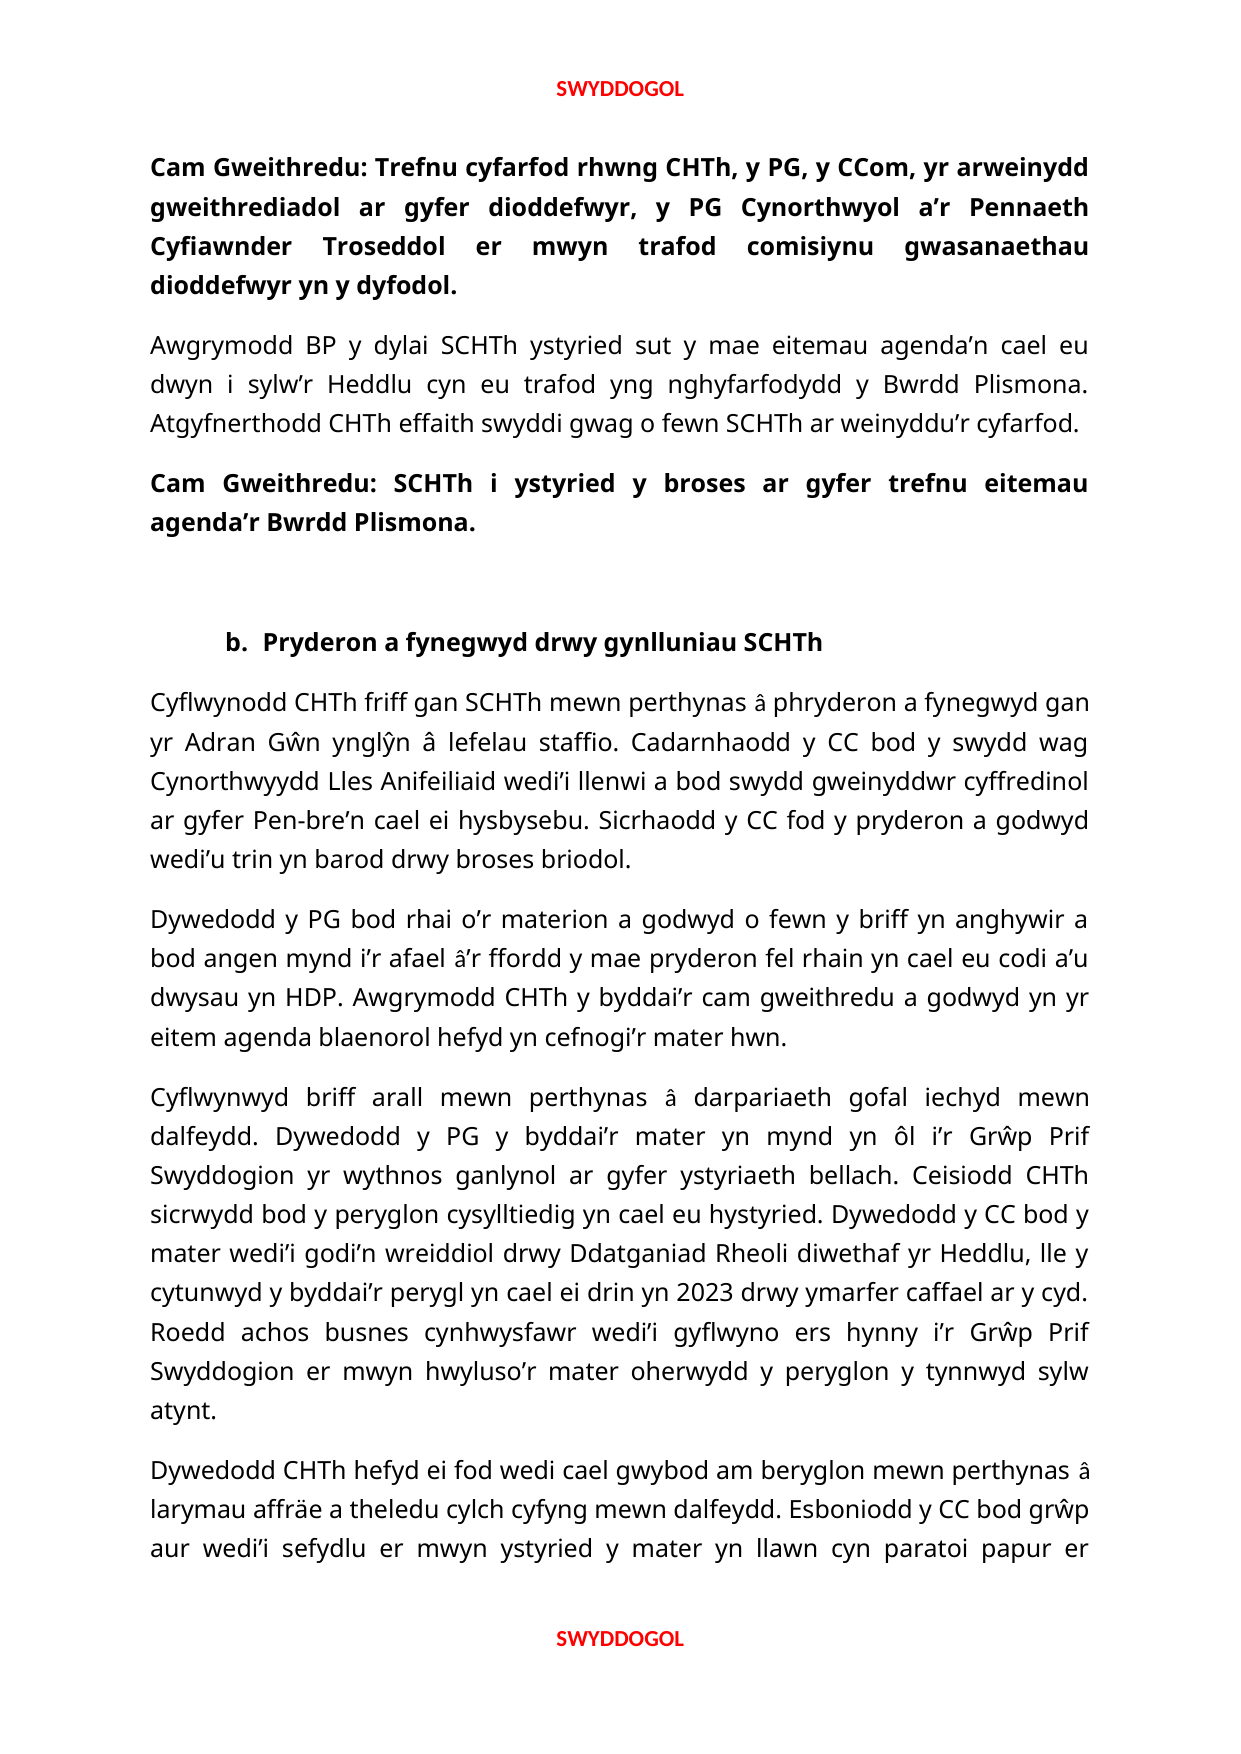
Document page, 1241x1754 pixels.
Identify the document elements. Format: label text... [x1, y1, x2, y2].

text Cam Gweithredu: Trefnu cyfarfod rhwng CHTh, y PG, y CCom, yr arweinydd gweithrediadol ar gyfer dioddefwyr, y PG Cynorthwyol a’r Pennaeth Cyfiawnder Troseddol er mwyn trafod comisiynu gwasanaethau dioddefwyr yn y dyfodol. [150, 150, 1090, 302]
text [150, 1452, 1090, 1565]
text Cyflwynodd CHTh friff gan SCHTh mewn perthynas â phryderon a fynegwyd gan yr Adran Gŵn ynglŷn â lefelau staffio. Cadarnhaodd y CC bod y swydd wag Cynorthwyydd Lles Anifeiliaid wedi’i llenwi a bod swydd gweinyddwr cyffredinol ar gyfer Pen-bre’n cael ei hysbysebu. Sicrhaodd y CC fod y pryderon a godwyd wedi’u trin yn barod drwy broses briodol. [150, 685, 1090, 876]
list Pryderon a fynegwyd drwy gynlluniau SCHTh [225, 625, 1090, 659]
text Cyflwynwyd briff arall mewn perthynas â darpariaeth gofal iechyd mewn dalfeydd. Dywedodd y PG y byddai’r mater yn mynd yn ôl i’r Grŵp Prif Swyddogion yr wythnos ganlynol ar gyfer ystyriaeth bellach. Ceisiodd CHTh sicrwydd bod y peryglon cysylltiedig yn cael eu hystyried. Dywedodd y CC bod y mater wedi’i godi’n wreiddiol drwy Ddatganiad Rheoli diwethaf yr Heddlu, lle y cytunwyd y byddai’r perygl yn cael ei drin yn 2023 drwy ymarfer caffael ar y cyd. Roedd achos busnes cynhwysfawr wedi’i gyflwyno ers hynny i’r Grŵp Prif Swyddogion er mwyn hwyluso’r mater oherwydd y peryglon y tynnwyd sylw atynt. [150, 1079, 1090, 1427]
text Cam Gweithredu: SCHTh i ystyried y broses ar gyfer trefnu eitemau agenda’r Bwrdd Plismona. [150, 466, 1090, 539]
text Awgrymodd BP y dylai SCHTh ystyried sut y mae eitemau agenda’n cael eu dwyn i sylw’r Heddlu cyn eu trafod yng nghyfarfodydd y Bwrdd Plismona. Atgyfnerthodd CHTh effaith swyddi gwag o fewn SCHTh ar weinyddu’r cyfarfod. [150, 327, 1090, 440]
text Dywedodd y PG bod rhai o’r materion a godwyd o fewn y briff yn anghywir a bod angen mynd i’r afael â’r ffordd y mae pryderon fel rhain yn cael eu codi a’u dwysau yn HDP. Awgrymodd CHTh y byddai’r cam gweithredu a godwyd yn yr eitem agenda blaenorol hefyd yn cefnogi’r mater hwn. [150, 902, 1090, 1053]
